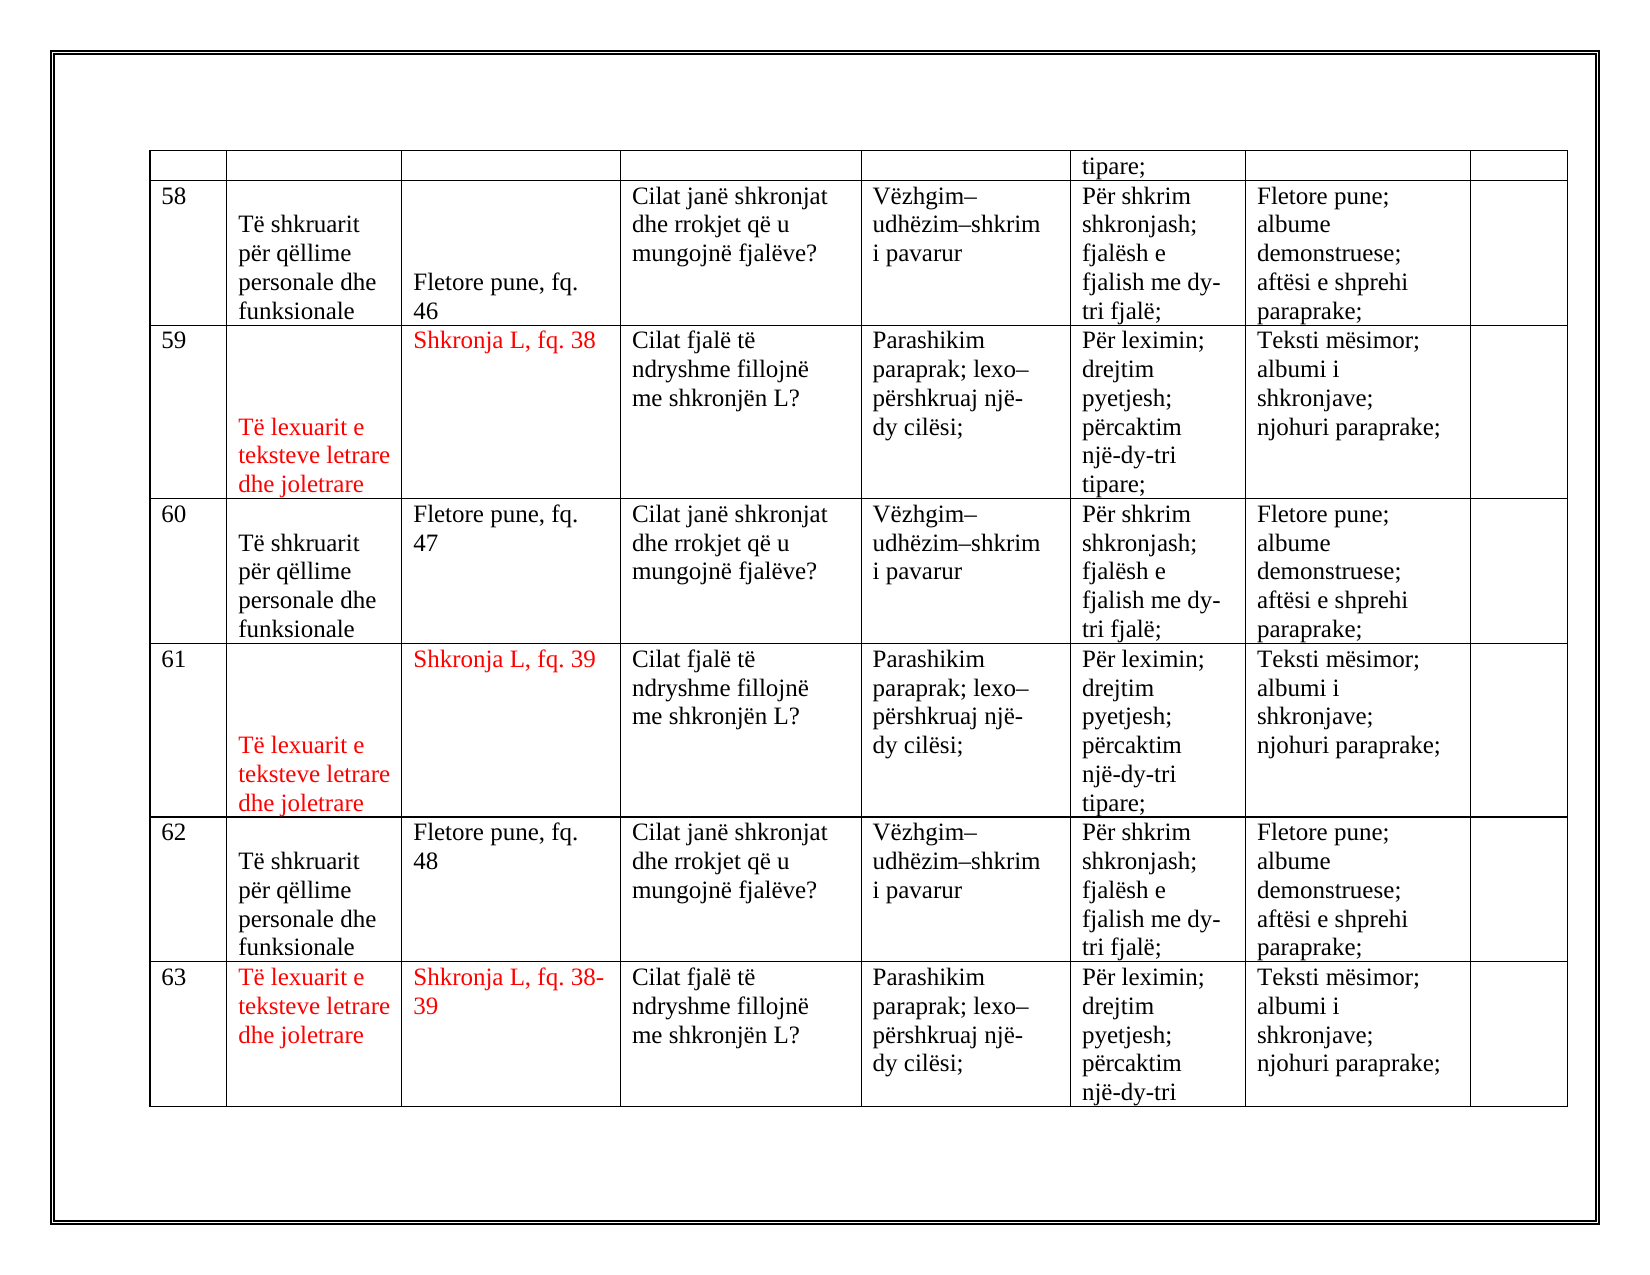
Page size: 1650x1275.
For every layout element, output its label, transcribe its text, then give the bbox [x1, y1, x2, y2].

table_cell Parashikim paraprak; lexo–përshkruaj një-dy cilësi; [862, 326, 1070, 498]
table_cell Cilat janë shkronjat dhe rrokjet që u mungojnë fjalëve? [621, 818, 861, 961]
table_cell Fletore pune; albume demonstruese; aftësi e shprehi paraprake; [1246, 181, 1470, 324]
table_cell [862, 151, 1070, 180]
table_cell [1246, 151, 1470, 180]
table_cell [1246, 962, 1470, 1106]
table_cell 61 [151, 644, 226, 816]
table_cell [1471, 151, 1567, 180]
table_cell Cilat fjalë të ndryshme fillojnë me shkronjën L? [621, 326, 861, 498]
table_cell 63 [151, 962, 226, 1106]
table_cell [1471, 962, 1567, 1106]
table_cell Vëzhgim–udhëzim–shkrim i pavarur [862, 181, 1070, 324]
table_cell 58 [151, 181, 226, 324]
table_cell Cilat janë shkronjat dhe rrokjet që u mungojnë fjalëve? [621, 181, 861, 324]
table_cell Shkronja L, fq. 39 [402, 644, 620, 816]
table_cell [1471, 181, 1567, 324]
table_cell Teksti mësimor; albumi i shkronjave; njohuri paraprake; [1246, 326, 1470, 498]
table_cell Për leximin; drejtim pyetjesh; përcaktim një-dy-tri tipare; [1071, 326, 1245, 498]
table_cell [227, 962, 401, 1106]
table_cell Të lexuarit e teksteve letrare dhe joletrare [227, 644, 401, 816]
table_cell Teksti mësimor; albumi i shkronjave; njohuri paraprake; [1246, 644, 1470, 816]
table_cell 57 [151, 151, 226, 180]
table_cell Cilat fjalë të ndryshme fillojnë me shkronjën L? [621, 644, 861, 816]
table_cell [1471, 818, 1567, 961]
table_cell Për shkrim shkronjash; fjalësh e fjalish me dy-tri fjalë; [1071, 818, 1245, 961]
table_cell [1071, 962, 1245, 1106]
table_cell Fletore pune, fq. 47 [402, 499, 620, 643]
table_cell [1071, 151, 1245, 180]
table_cell Fletore pune; albume demonstruese; aftësi e shprehi paraprake; [1246, 499, 1470, 643]
table_cell Për shkrim shkronjash; fjalësh e fjalish me dy-tri fjalë; [1071, 499, 1245, 643]
table_cell Fletore pune; albume demonstruese; aftësi e shprehi paraprake; [1246, 818, 1470, 961]
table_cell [621, 962, 861, 1106]
table_cell Parashikim paraprak; lexo–përshkruaj një-dy cilësi; [862, 644, 1070, 816]
table_cell Fletore pune, fq. 48 [402, 818, 620, 961]
table_cell Të lexuarit e teksteve letrare dhe joletrare [227, 326, 401, 498]
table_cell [402, 151, 620, 180]
table_cell Vëzhgim–udhëzim–shkrim i pavarur [862, 499, 1070, 643]
table_cell Vëzhgim–udhëzim–shkrim i pavarur [862, 818, 1070, 961]
table_cell Shkronja L, fq. 38 [402, 326, 620, 498]
table_cell Cilat janë shkronjat dhe rrokjet që u mungojnë fjalëve? [621, 499, 861, 643]
table_cell Fletore pune, fq. 46 [402, 181, 620, 324]
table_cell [227, 151, 401, 180]
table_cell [621, 151, 861, 180]
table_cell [402, 962, 620, 1106]
table_cell [1471, 326, 1567, 498]
table_cell Të shkruarit për qëllime personale dhe funksionale [227, 181, 401, 324]
table_cell 62 [151, 818, 226, 961]
table_cell Për shkrim shkronjash; fjalësh e fjalish me dy-tri fjalë; [1071, 181, 1245, 324]
table_cell Të shkruarit për qëllime personale dhe funksionale [227, 818, 401, 961]
table_cell 59 [151, 326, 226, 498]
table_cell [862, 962, 1070, 1106]
table_cell Të shkruarit për qëllime personale dhe funksionale [227, 499, 401, 643]
table_cell [1471, 499, 1567, 643]
table_cell Për leximin; drejtim pyetjesh; përcaktim një-dy-tri tipare; [1071, 644, 1245, 816]
table_cell [1471, 644, 1567, 816]
table_cell 60 [151, 499, 226, 643]
